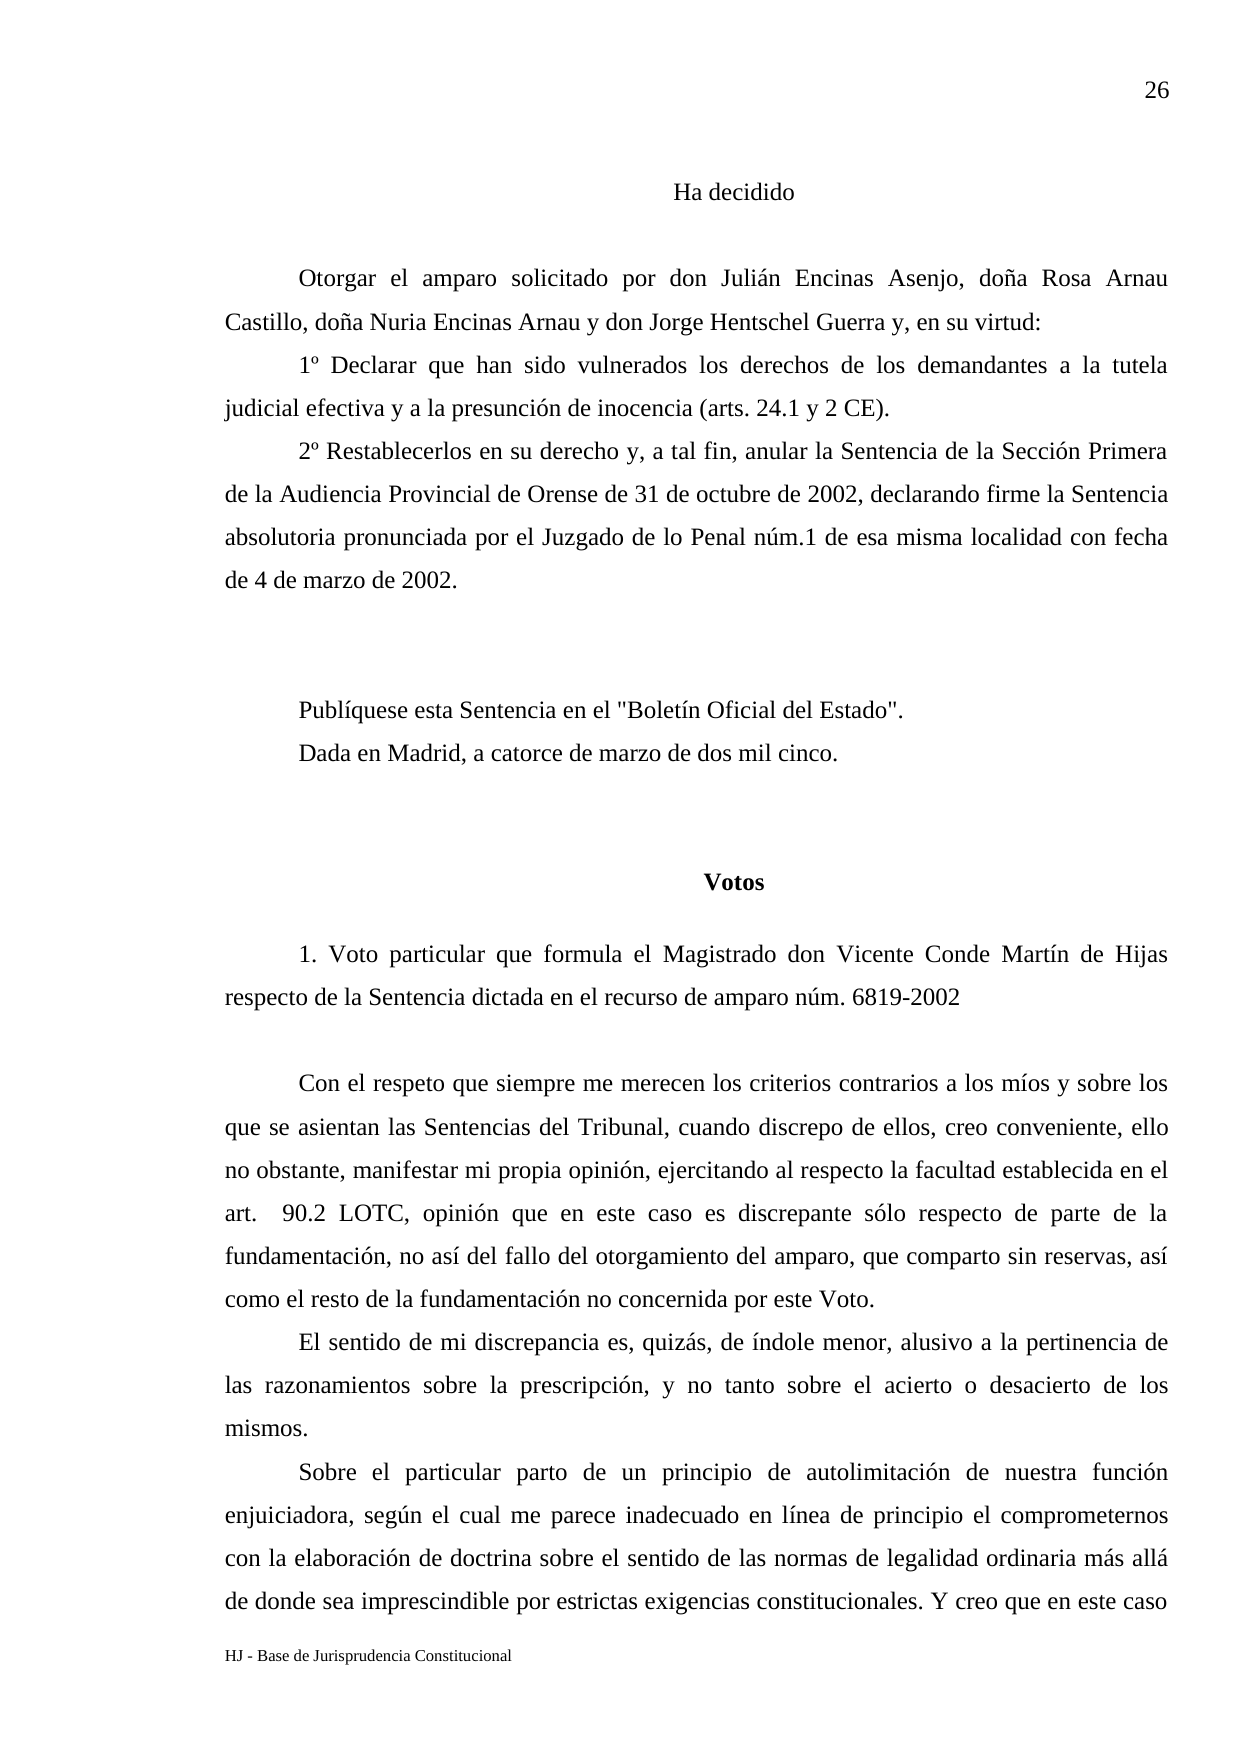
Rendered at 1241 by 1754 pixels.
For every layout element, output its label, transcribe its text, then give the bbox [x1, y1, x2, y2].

text Ha decidido [224, 177, 1169, 206]
text Publíquese esta Sentencia en el "Boletín Oficial del Estado". [224, 695, 1169, 723]
text Otorgar el amparo solicitado por don Julián Encinas Asenjo, doña Rosa Arnau Castillo, doña Nuria Encinas Arnau y don Jorge Hentschel Guerra y, en su virtud: [224, 263, 1169, 335]
text 1. Voto particular que formula el Magistrado don Vicente Conde Martín de Hijas respecto de la Sentencia dictada en el recurso de amparo núm. 6819-2002 [224, 939, 1169, 1011]
text Con el respeto que siempre me merecen los criterios contrarios a los míos y sobre los que se asientan las Sentencias del Tribunal, cuando discrepo de ellos, creo conveniente, ello no obstante, manifestar mi propia opinión, ejercitando al respecto la facultad establecida en el art. 90.2 LOTC, opinión que en este caso es discrepante sólo respecto de parte de la fundamentación, no así del fallo del otorgamiento del amparo, que comparto sin reservas, así como el resto de la fundamentación no concernida por este Voto. [224, 1068, 1169, 1313]
text 2º Restablecerlos en su derecho y, a tal fin, anular la Sentencia de la Sección Primera de la Audiencia Provincial de Orense de 31 de octubre de 2002, declarando firme la Sentencia absolutoria pronunciada por el Juzgado de lo Penal núm.1 de esa misma localidad con fecha de 4 de marzo de 2002. [224, 436, 1169, 594]
text El sentido de mi discrepancia es, quizás, de índole menor, alusivo a la pertinencia de las razonamientos sobre la prescripción, y no tanto sobre el acierto o desacierto de los mismos. [224, 1327, 1169, 1442]
text 1º Declarar que han sido vulnerados los derechos de los demandantes a la tutela judicial efectiva y a la presunción de inocencia (arts. 24.1 y 2 CE). [224, 350, 1169, 422]
subtitle Votos [224, 867, 1169, 896]
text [224, 1457, 1169, 1615]
text Dada en Madrid, a catorce de marzo de dos mil cinco. [224, 738, 1169, 767]
